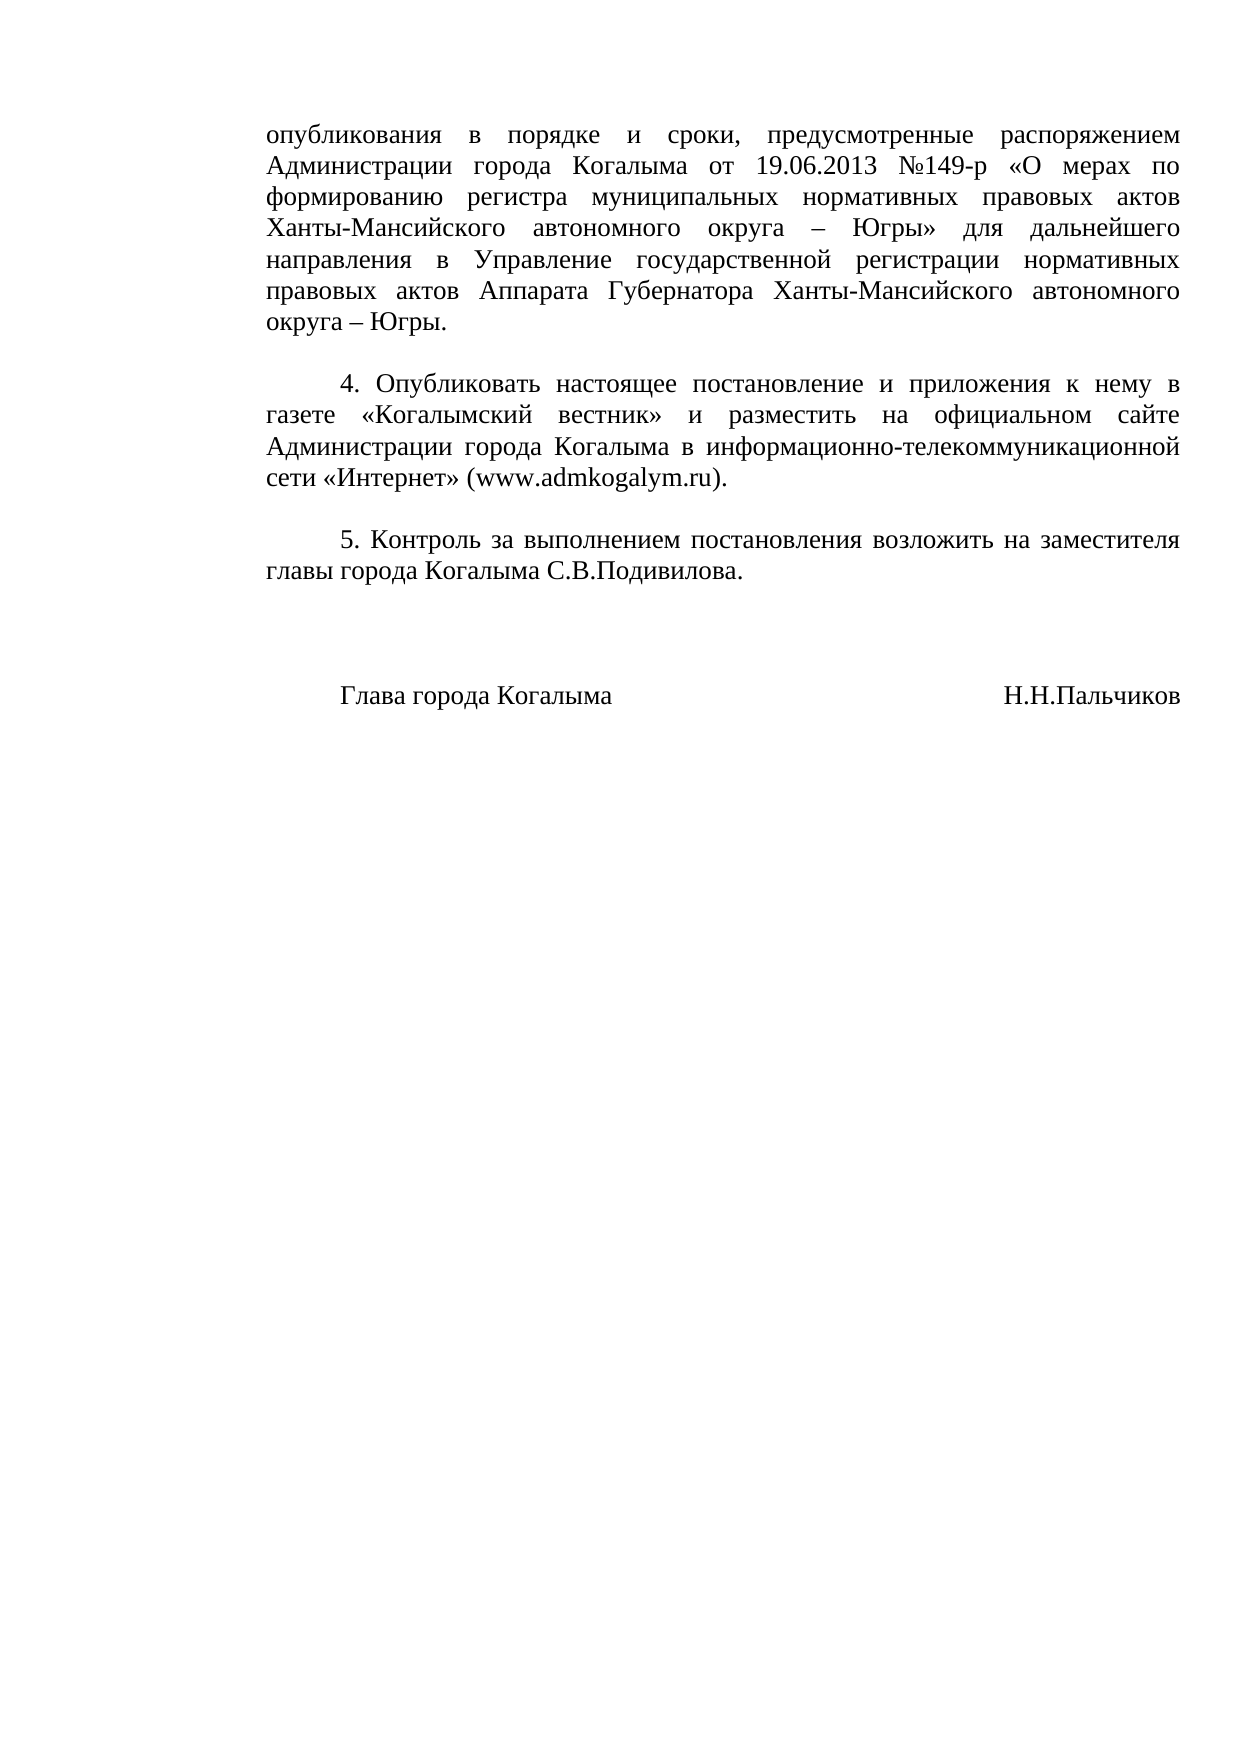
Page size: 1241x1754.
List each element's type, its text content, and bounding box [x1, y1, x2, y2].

text 5. Контроль за выполнением постановления возложить на заместителя главы города Когалыма С.В.Подивилова. [266, 523, 1181, 585]
text Глава города Когалыма Н.Н.Пальчиков [266, 679, 1181, 710]
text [266, 118, 1181, 336]
text 4. Опубликовать настоящее постановление и приложения к нему в газете «Когалымский вестник» и разместить на официальном сайте Администрации города Когалыма в информационно-телекоммуникационной сети «Интернет» (www.admkogalym.ru). [266, 367, 1181, 492]
